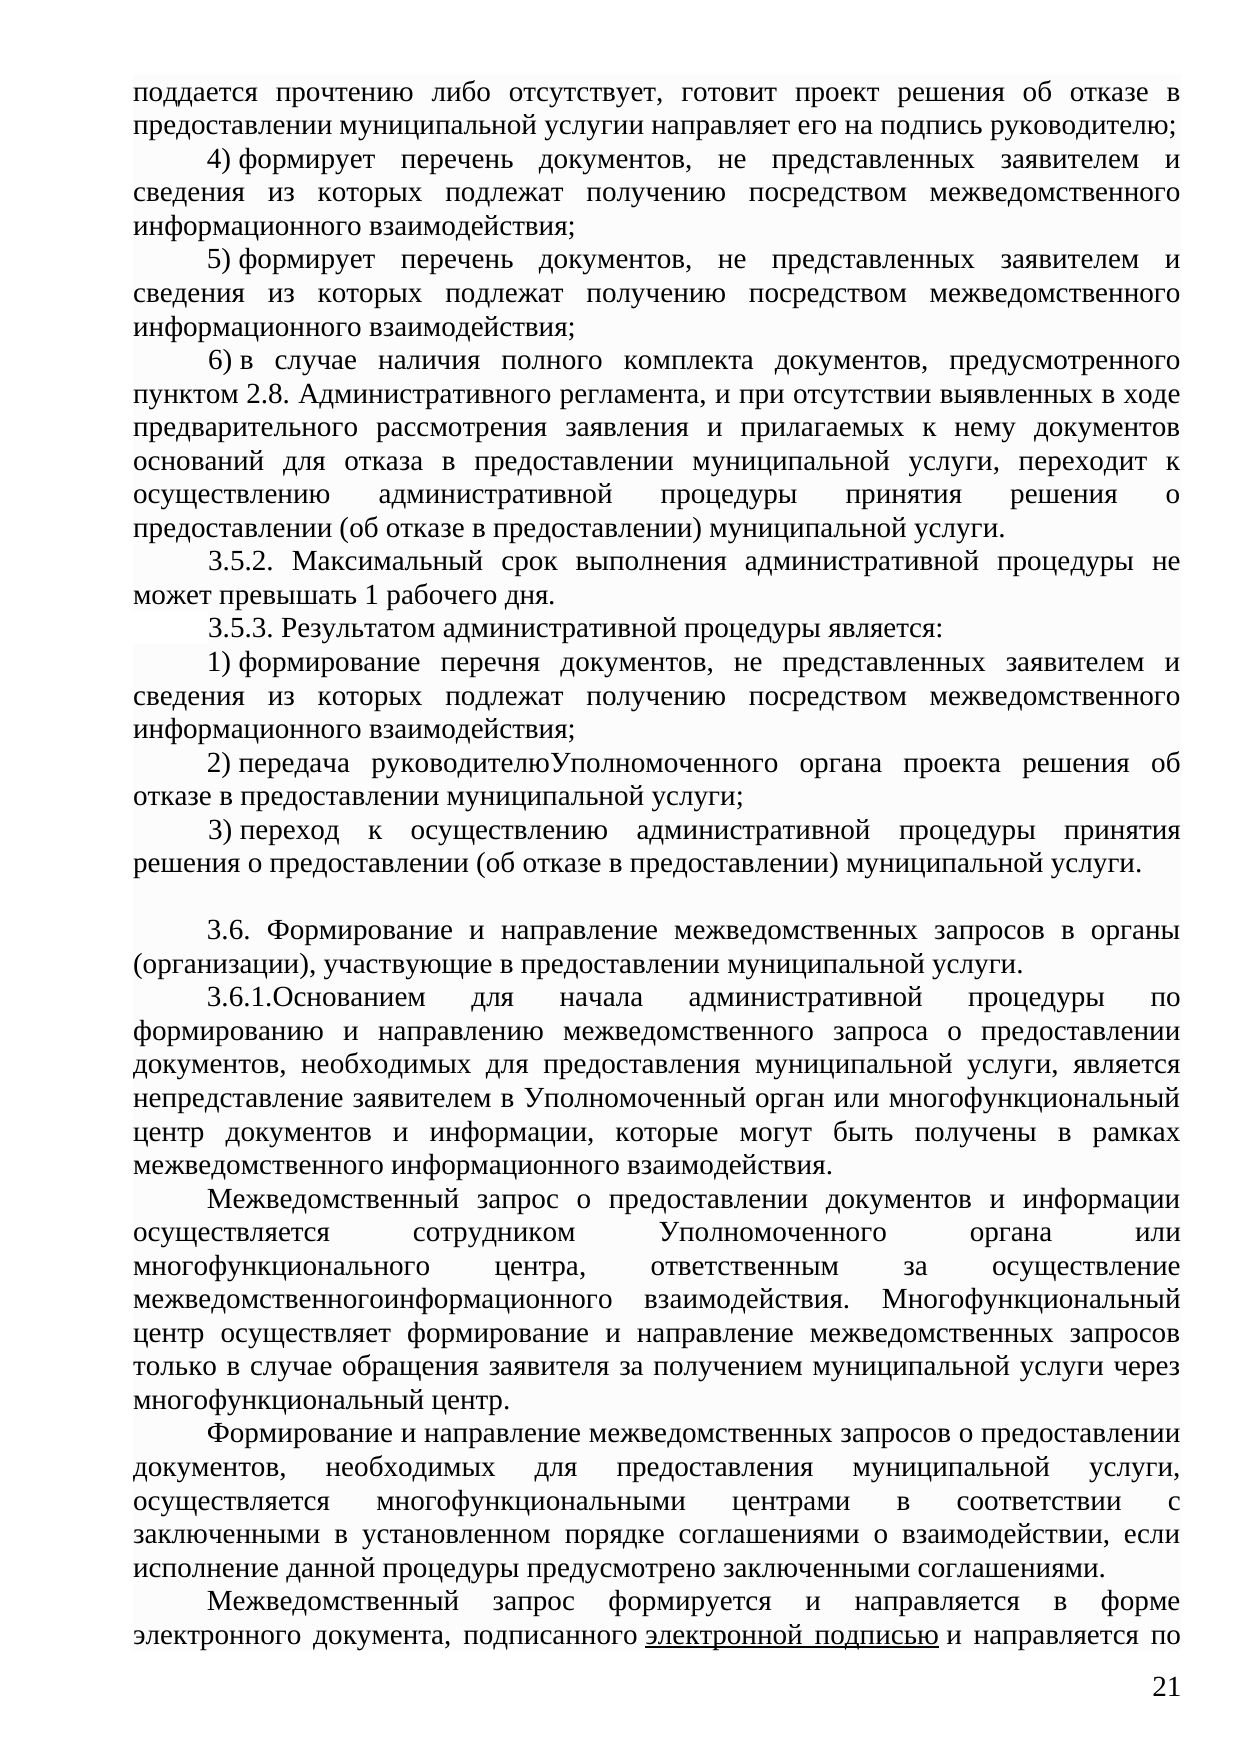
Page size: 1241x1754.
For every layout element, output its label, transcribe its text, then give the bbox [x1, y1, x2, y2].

text 1) формирование перечня документов, не представленных заявителем и сведения из которых подлежат получению посредством межведомственного информационного взаимодействия; [133, 644, 1181, 745]
text 5) формирует перечень документов, не представленных заявителем и сведения из которых подлежат получению посредством межведомственного информационного взаимодействия; [133, 242, 1181, 342]
text Межведомственный запрос о предоставлении документов и информации осуществляется сотрудником Уполномоченного органа или многофункционального центра, ответственным за осуществление межведомственногоинформационного взаимодействия. Многофункциональный центр осуществляет формирование и направление межведомственных запросов только в случае обращения заявителя за получением муниципальной услуги через многофункциональный центр. [133, 1181, 1181, 1416]
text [133, 74, 1181, 141]
text 2) передача руководителюУполномоченного органа проекта решения об отказе в предоставлении муниципальной услуги; [133, 745, 1181, 812]
text 3.6.1.Основанием для начала административной процедуры по формированию и направлению межведомственного запроса о предоставлении документов, необходимых для предоставления муниципальной услуги, является непредставление заявителем в Уполномоченный орган или многофункциональный центр документов и информации, которые могут быть получены в рамках межведомственного информационного взаимодействия. [133, 979, 1181, 1181]
text 3.5.2. Максимальный срок выполнения административной процедуры не может превышать 1 рабочего дня. [133, 543, 1181, 611]
text 4) формирует перечень документов, не представленных заявителем и сведения из которых подлежат получению посредством межведомственного информационного взаимодействия; [133, 141, 1181, 242]
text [133, 1583, 1181, 1650]
text Формирование и направление межведомственных запросов о предоставлении документов, необходимых для предоставления муниципальной услуги, осуществляется многофункциональными центрами в соответствии с заключенными в установленном порядке соглашениями о взаимодействии, если исполнение данной процедуры предусмотрено заключенными соглашениями. [133, 1416, 1181, 1583]
text 3.6. Формирование и направление межведомственных запросов в органы (организации), участвующие в предоставлении муниципальной услуги. [133, 912, 1181, 979]
text 3.5.3. Результатом административной процедуры является: [208, 611, 1181, 644]
text 3) переход к осуществлению административной процедуры принятия решения о предоставлении (об отказе в предоставлении) муниципальной услуги. [133, 812, 1181, 879]
text 6) в случае наличия полного комплекта документов, предусмотренного пунктом 2.8. Административного регламента, и при отсутствии выявленных в ходе предварительного рассмотрения заявления и прилагаемых к нему документов оснований для отказа в предоставлении муниципальной услуги, переходит к осуществлению административной процедуры принятия решения о предоставлении (об отказе в предоставлении) муниципальной услуги. [133, 342, 1181, 543]
